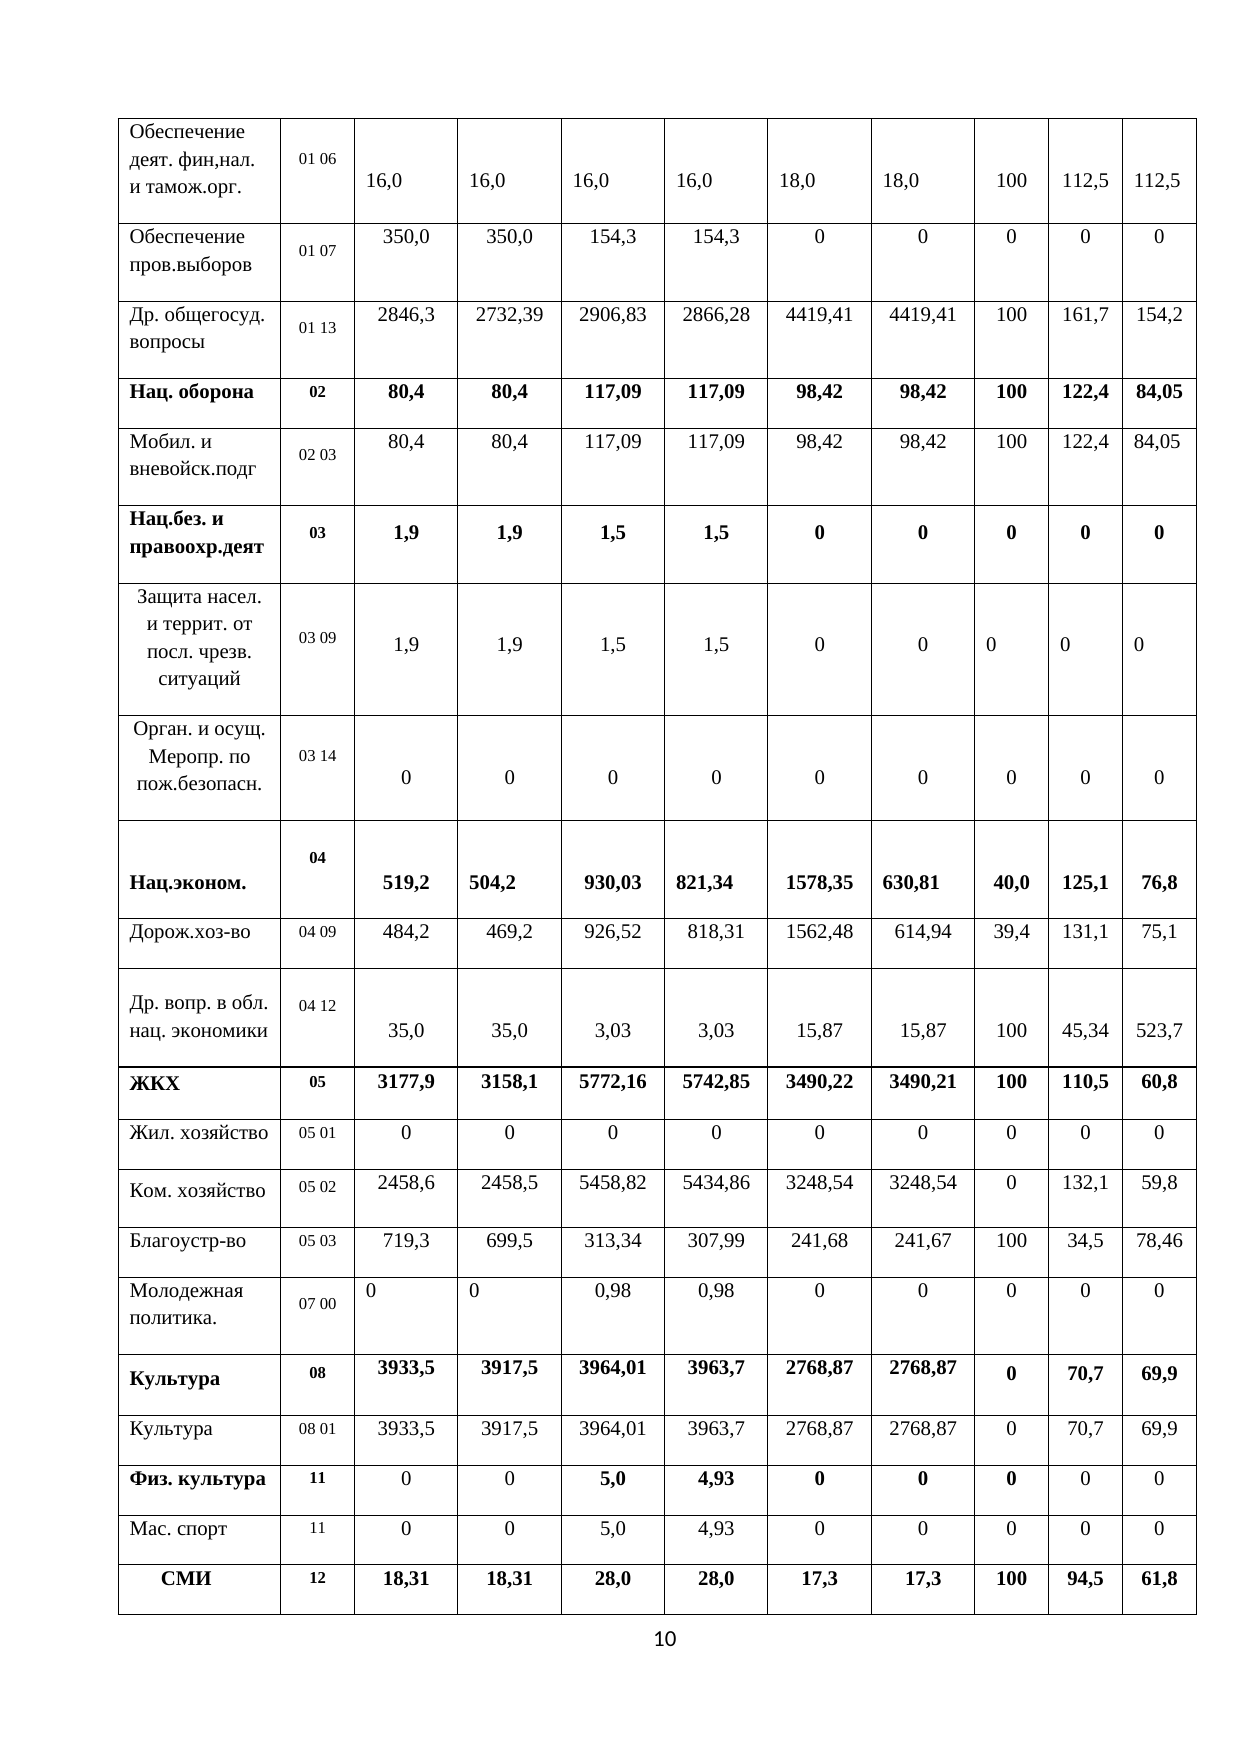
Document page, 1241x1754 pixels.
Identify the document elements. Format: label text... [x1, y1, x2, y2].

table_cell 1,5 [665, 584, 767, 715]
table_cell 05 03 [281, 1228, 354, 1277]
table_cell 0 [458, 1120, 561, 1169]
table_cell 0 [458, 1516, 561, 1564]
table_cell 98,42 [768, 379, 871, 428]
table_cell 2458,5 [458, 1170, 561, 1227]
table_cell Орган. и осущ. Меропр. по пож.безопасн. [119, 716, 280, 820]
table_cell 2866,28 [665, 302, 767, 378]
table_cell 98,42 [768, 429, 871, 505]
table_cell 100 [975, 1565, 1048, 1614]
table_cell 100 [975, 119, 1048, 223]
table_cell Обеспечение деят. фин,нал. и тамож.орг. [119, 119, 280, 223]
table_cell 69,9 [1123, 1416, 1196, 1465]
table_cell 0 [768, 716, 871, 820]
table_cell 125,1 [1049, 821, 1122, 918]
table_cell 0 [872, 1120, 974, 1169]
table_cell 1,9 [355, 584, 457, 715]
table_cell 241,67 [872, 1228, 974, 1277]
table_cell 3490,21 [872, 1068, 974, 1119]
table_cell 01 13 [281, 302, 354, 378]
table_cell 0 [768, 224, 871, 301]
table_cell 821,34 [665, 821, 767, 918]
table_cell 35,0 [458, 969, 561, 1066]
table_cell 0 [1049, 1516, 1122, 1564]
table_cell 0 [872, 584, 974, 715]
table_cell Молодежная политика. [119, 1278, 280, 1354]
table_cell 04 09 [281, 919, 354, 968]
table_cell 5742,85 [665, 1068, 767, 1119]
table_cell 05 01 [281, 1120, 354, 1169]
table_cell Мобил. и вневойск.подг [119, 429, 280, 505]
table_cell 1,5 [562, 506, 664, 582]
table_cell Ком. хозяйство [119, 1170, 280, 1227]
table_cell 17,3 [872, 1565, 974, 1614]
table_cell 1,9 [458, 506, 561, 582]
table_cell 11 [281, 1466, 354, 1514]
table_cell 16,0 [458, 119, 561, 223]
table_cell 39,4 [975, 919, 1048, 968]
table_cell Благоустр-во [119, 1228, 280, 1277]
table_cell 100 [975, 1068, 1048, 1119]
table_cell Нац.без. и правоохр.деят [119, 506, 280, 582]
table_cell Нац. оборона [119, 379, 280, 428]
table_cell 61,8 [1123, 1565, 1196, 1614]
table_cell 3,03 [562, 969, 664, 1066]
table_cell 3963,7 [665, 1416, 767, 1465]
table_cell 0,98 [562, 1278, 664, 1354]
table_cell 28,0 [665, 1565, 767, 1614]
table_cell 0 [355, 1278, 457, 1354]
table_cell 04 12 [281, 969, 354, 1066]
table_cell 3963,7 [665, 1355, 767, 1415]
table_cell 154,3 [562, 224, 664, 301]
table_cell 15,87 [768, 969, 871, 1066]
table_cell Физ. культура [119, 1466, 280, 1514]
table_cell 17,3 [768, 1565, 871, 1614]
table_cell 80,4 [458, 429, 561, 505]
table_cell 307,99 [665, 1228, 767, 1277]
table_cell 2458,6 [355, 1170, 457, 1227]
table_cell 78,46 [1123, 1228, 1196, 1277]
table_cell 504,2 [458, 821, 561, 918]
table_cell 350,0 [458, 224, 561, 301]
table_cell Культура [119, 1416, 280, 1465]
table_cell 0 [1123, 1120, 1196, 1169]
table_cell 16,0 [355, 119, 457, 223]
table_cell 0 [975, 716, 1048, 820]
table_cell 4,93 [665, 1466, 767, 1514]
table_cell Мас. спорт [119, 1516, 280, 1564]
table_cell Нац.эконом. [119, 821, 280, 918]
table_cell 0 [975, 1516, 1048, 1564]
table_cell 0 [768, 1278, 871, 1354]
table_cell 719,3 [355, 1228, 457, 1277]
table_cell 112,5 [1123, 119, 1196, 223]
table_cell 154,3 [665, 224, 767, 301]
table_cell 132,1 [1049, 1170, 1122, 1227]
table_cell 1562,48 [768, 919, 871, 968]
table_cell 0 [1123, 506, 1196, 582]
table_cell 131,1 [1049, 919, 1122, 968]
table_cell 2768,87 [872, 1416, 974, 1465]
table_cell 98,42 [872, 379, 974, 428]
table_cell 28,0 [562, 1565, 664, 1614]
table_cell 1,5 [562, 584, 664, 715]
table_cell ЖКХ [119, 1068, 280, 1119]
table_cell 0 [355, 1120, 457, 1169]
table_cell 0 [872, 716, 974, 820]
table_cell 0 [562, 1120, 664, 1169]
table_cell 0 [562, 716, 664, 820]
table_cell 2768,87 [768, 1355, 871, 1415]
table_cell 84,05 [1123, 429, 1196, 505]
table_cell 02 [281, 379, 354, 428]
table_cell 03 14 [281, 716, 354, 820]
table_cell 469,2 [458, 919, 561, 968]
table_cell 3933,5 [355, 1416, 457, 1465]
table_cell 3964,01 [562, 1355, 664, 1415]
table_cell 0 [1123, 224, 1196, 301]
table_cell 0,98 [665, 1278, 767, 1354]
table_cell СМИ [119, 1565, 280, 1614]
table_cell 100 [975, 302, 1048, 378]
table_cell 76,8 [1123, 821, 1196, 918]
table_cell 11 [281, 1516, 354, 1564]
table_cell 0 [975, 506, 1048, 582]
table_cell 930,03 [562, 821, 664, 918]
table_cell 0 [872, 1516, 974, 1564]
table_cell 0 [458, 716, 561, 820]
table_cell 3964,01 [562, 1416, 664, 1465]
table_cell 08 01 [281, 1416, 354, 1465]
table_cell 0 [1049, 224, 1122, 301]
table_cell 0 [1123, 1516, 1196, 1564]
table_cell 0 [458, 1466, 561, 1514]
table_cell 100 [975, 429, 1048, 505]
table_cell 117,09 [562, 429, 664, 505]
table_cell 0 [1123, 716, 1196, 820]
table_cell 84,05 [1123, 379, 1196, 428]
table_cell 0 [975, 1120, 1048, 1169]
table_cell 05 02 [281, 1170, 354, 1227]
table_cell 16,0 [665, 119, 767, 223]
table_cell 0 [975, 1416, 1048, 1465]
table_cell 34,5 [1049, 1228, 1122, 1277]
table_cell 5,0 [562, 1516, 664, 1564]
table_cell 80,4 [458, 379, 561, 428]
table_cell 154,2 [1123, 302, 1196, 378]
table_cell 122,4 [1049, 429, 1122, 505]
table_cell 0 [1049, 506, 1122, 582]
table_cell 0 [872, 1466, 974, 1514]
table_cell 03 [281, 506, 354, 582]
table_cell 2732,39 [458, 302, 561, 378]
table_cell 0 [768, 1120, 871, 1169]
table_cell 0 [1049, 1120, 1122, 1169]
table_cell Др. вопр. в обл. нац. экономики [119, 969, 280, 1066]
table_cell 3158,1 [458, 1068, 561, 1119]
table_cell 0 [665, 1120, 767, 1169]
table_cell 117,09 [665, 379, 767, 428]
table_cell 03 09 [281, 584, 354, 715]
table_cell 0 [975, 584, 1048, 715]
table_cell 699,5 [458, 1228, 561, 1277]
table_cell 4419,41 [768, 302, 871, 378]
table_cell 02 03 [281, 429, 354, 505]
table_cell 3917,5 [458, 1355, 561, 1415]
table_cell 0 [1049, 716, 1122, 820]
table_cell 18,31 [355, 1565, 457, 1614]
table_cell 18,31 [458, 1565, 561, 1614]
table_cell 484,2 [355, 919, 457, 968]
table_cell 69,9 [1123, 1355, 1196, 1415]
table_cell 5434,86 [665, 1170, 767, 1227]
table_cell 98,42 [872, 429, 974, 505]
table_cell 0 [665, 716, 767, 820]
table_cell 0 [1049, 1466, 1122, 1514]
table_cell 1,9 [458, 584, 561, 715]
table_cell Культура [119, 1355, 280, 1415]
table_cell 40,0 [975, 821, 1048, 918]
table_cell 0 [1049, 584, 1122, 715]
table_cell 0 [1123, 584, 1196, 715]
table_cell 1,5 [665, 506, 767, 582]
table_cell 0 [1049, 1278, 1122, 1354]
table_cell 519,2 [355, 821, 457, 918]
table_cell 18,0 [872, 119, 974, 223]
table_cell 0 [872, 224, 974, 301]
table_cell 0 [355, 716, 457, 820]
table_cell 0 [872, 506, 974, 582]
table_cell 100 [975, 969, 1048, 1066]
table_cell Обеспечение пров.выборов [119, 224, 280, 301]
table_cell 3177,9 [355, 1068, 457, 1119]
table_cell 05 [281, 1068, 354, 1119]
table_cell 926,52 [562, 919, 664, 968]
table_cell 59,8 [1123, 1170, 1196, 1227]
table_cell 112,5 [1049, 119, 1122, 223]
table_cell 0 [872, 1278, 974, 1354]
table_cell 18,0 [768, 119, 871, 223]
table_cell 3933,5 [355, 1355, 457, 1415]
table_cell 94,5 [1049, 1565, 1122, 1614]
table_cell 5772,16 [562, 1068, 664, 1119]
table_cell 0 [768, 506, 871, 582]
table_cell Жил. хозяйство [119, 1120, 280, 1169]
table_cell 0 [355, 1466, 457, 1514]
table_cell 35,0 [355, 969, 457, 1066]
table_cell 122,4 [1049, 379, 1122, 428]
table_cell 0 [768, 584, 871, 715]
table_cell 313,34 [562, 1228, 664, 1277]
table_cell 70,7 [1049, 1416, 1122, 1465]
table_cell 3248,54 [768, 1170, 871, 1227]
table_cell 4419,41 [872, 302, 974, 378]
table_cell 0 [458, 1278, 561, 1354]
table_cell 15,87 [872, 969, 974, 1066]
table_cell 2768,87 [768, 1416, 871, 1465]
table_cell 3248,54 [872, 1170, 974, 1227]
table_cell 04 [281, 821, 354, 918]
table_cell 2768,87 [872, 1355, 974, 1415]
table_cell 01 07 [281, 224, 354, 301]
table_cell 818,31 [665, 919, 767, 968]
table_cell 80,4 [355, 429, 457, 505]
table_cell 0 [975, 1355, 1048, 1415]
table_cell Защита насел. и террит. от посл. чрезв. ситуаций [119, 584, 280, 715]
table_cell 241,68 [768, 1228, 871, 1277]
table_cell 350,0 [355, 224, 457, 301]
table_cell 0 [975, 224, 1048, 301]
table_cell 100 [975, 1228, 1048, 1277]
table_cell 16,0 [562, 119, 664, 223]
table_cell 117,09 [562, 379, 664, 428]
table_cell 4,93 [665, 1516, 767, 1564]
table_cell 630,81 [872, 821, 974, 918]
table_cell 60,8 [1123, 1068, 1196, 1119]
table_cell 1578,35 [768, 821, 871, 918]
table_cell 117,09 [665, 429, 767, 505]
table_cell Др. общегосуд. вопросы [119, 302, 280, 378]
table_cell 0 [975, 1278, 1048, 1354]
table_cell 45,34 [1049, 969, 1122, 1066]
table_cell 01 06 [281, 119, 354, 223]
table_cell 3,03 [665, 969, 767, 1066]
table_cell 0 [768, 1466, 871, 1514]
table_cell 161,7 [1049, 302, 1122, 378]
table_cell 5458,82 [562, 1170, 664, 1227]
table_cell 0 [1123, 1278, 1196, 1354]
table_cell 2906,83 [562, 302, 664, 378]
table_cell 0 [975, 1170, 1048, 1227]
table_cell 3490,22 [768, 1068, 871, 1119]
table_cell 100 [975, 379, 1048, 428]
table_cell 523,7 [1123, 969, 1196, 1066]
table_cell 75,1 [1123, 919, 1196, 968]
table_cell 80,4 [355, 379, 457, 428]
table_cell 3917,5 [458, 1416, 561, 1465]
table_cell 614,94 [872, 919, 974, 968]
table_cell 110,5 [1049, 1068, 1122, 1119]
table_cell 0 [768, 1516, 871, 1564]
table_cell 1,9 [355, 506, 457, 582]
table_cell 70,7 [1049, 1355, 1122, 1415]
table_cell 0 [1123, 1466, 1196, 1514]
table_cell 12 [281, 1565, 354, 1614]
table_cell 0 [355, 1516, 457, 1564]
table_cell 2846,3 [355, 302, 457, 378]
table_cell 5,0 [562, 1466, 664, 1514]
table_cell 07 00 [281, 1278, 354, 1354]
table_cell Дорож.хоз-во [119, 919, 280, 968]
table_cell 08 [281, 1355, 354, 1415]
table_cell 0 [975, 1466, 1048, 1514]
